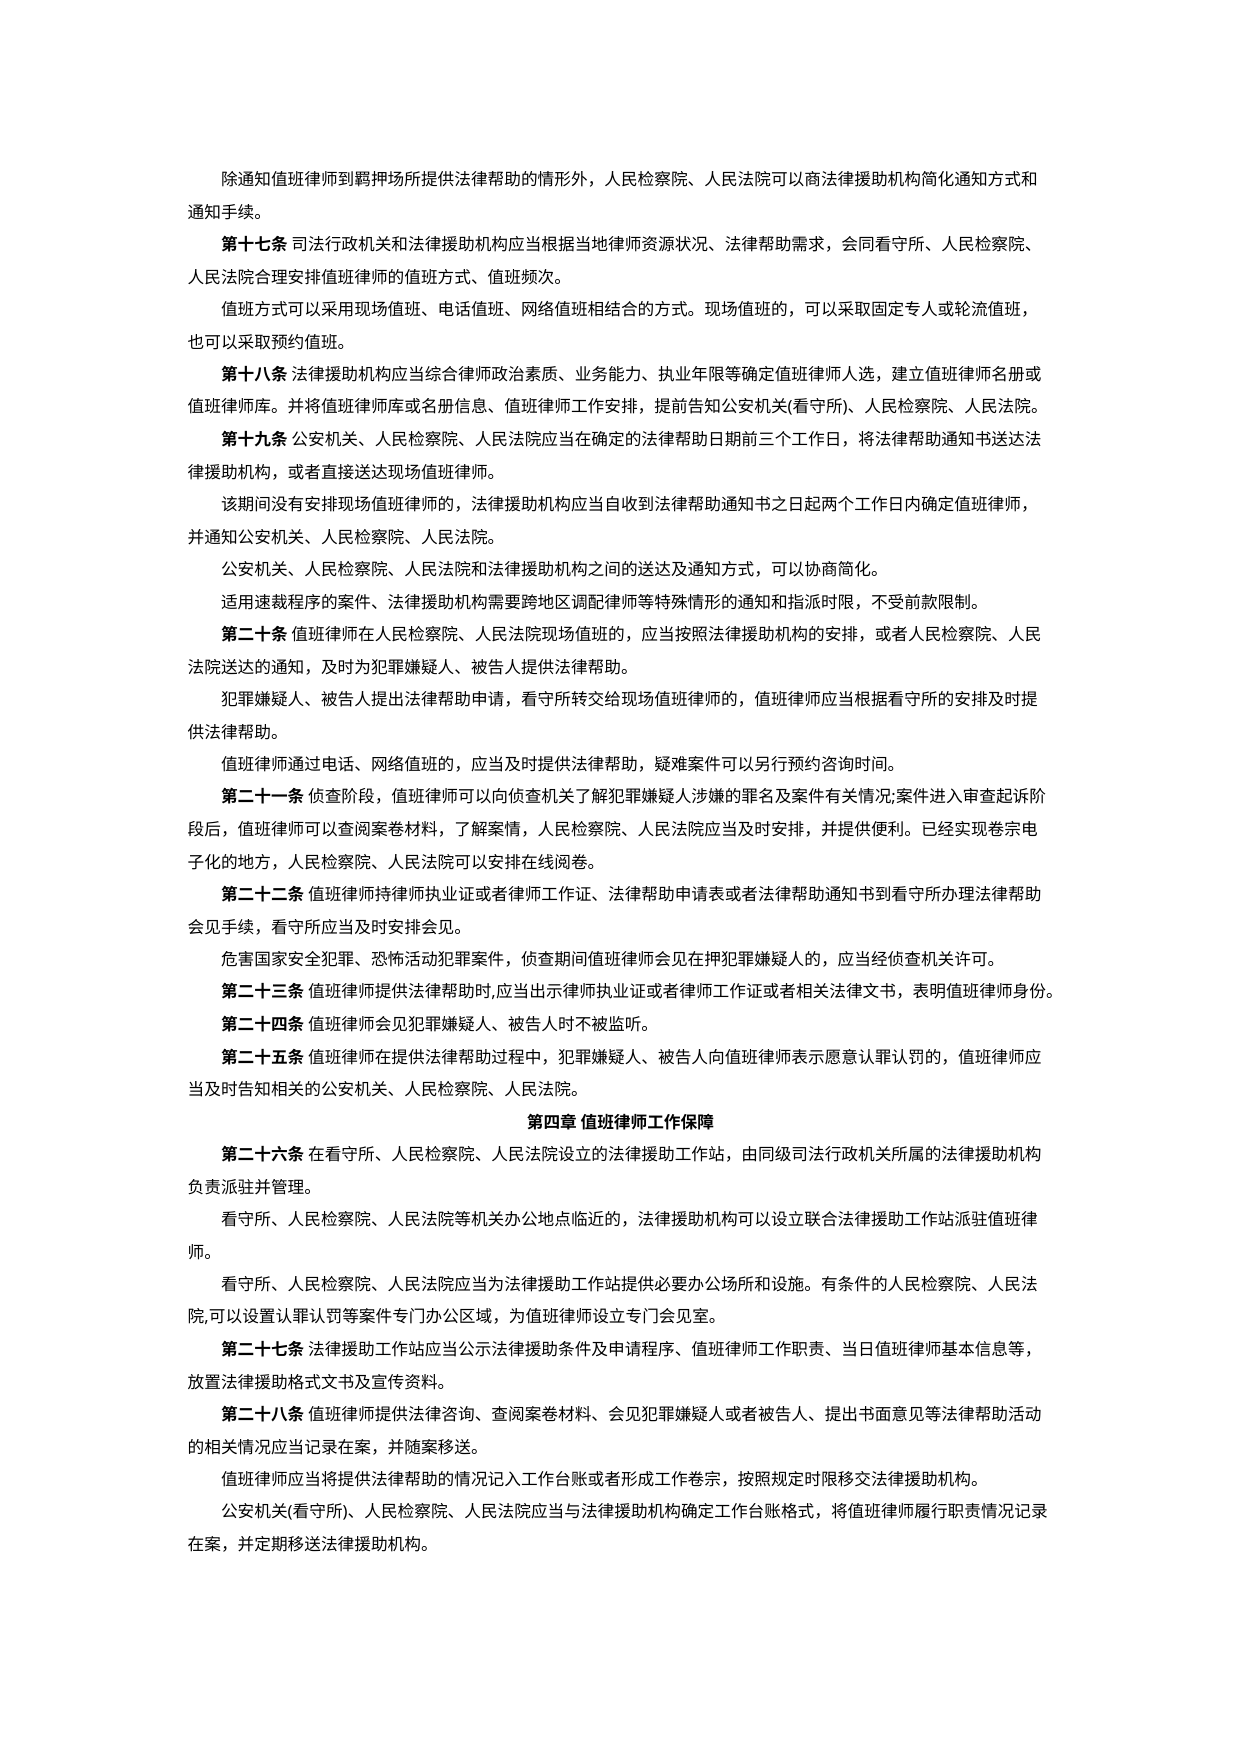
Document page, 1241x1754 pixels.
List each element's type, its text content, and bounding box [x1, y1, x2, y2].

text 危害国家安全犯罪、恐怖活动犯罪案件，侦查期间值班律师会见在押犯罪嫌疑人的，应当经侦查机关许可。 [187, 942, 1053, 974]
text 值班方式可以采用现场值班、电话值班、网络值班相结合的方式。现场值班的，可以采取固定专人或轮流值班，也可以采取预约值班。 [187, 292, 1053, 357]
text 第二十一条 侦查阶段，值班律师可以向侦查机关了解犯罪嫌疑人涉嫌的罪名及案件有关情况;案件进入审查起诉阶段后，值班律师可以查阅案卷材料，了解案情，人民检察院、人民法院应当及时安排，并提供便利。已经实现卷宗电子化的地方，人民检察院、人民法院可以安排在线阅卷。 [187, 779, 1053, 877]
text 第十九条 公安机关、人民检察院、人民法院应当在确定的法律帮助日期前三个工作日，将法律帮助通知书送达法律援助机构，或者直接送达现场值班律师。 [187, 422, 1053, 487]
text 第二十七条 法律援助工作站应当公示法律援助条件及申请程序、值班律师工作职责、当日值班律师基本信息等，放置法律援助格式文书及宣传资料。 [187, 1332, 1053, 1397]
text 第四章 值班律师工作保障 [187, 1104, 1053, 1137]
text 公安机关(看守所)、人民检察院、人民法院应当与法律援助机构确定工作台账格式，将值班律师履行职责情况记录在案，并定期移送法律援助机构。 [187, 1494, 1053, 1559]
text 除通知值班律师到羁押场所提供法律帮助的情形外，人民检察院、人民法院可以商法律援助机构简化通知方式和通知手续。 [187, 162, 1053, 227]
text 第二十八条 值班律师提供法律咨询、查阅案卷材料、会见犯罪嫌疑人或者被告人、提出书面意见等法律帮助活动的相关情况应当记录在案，并随案移送。 [187, 1397, 1053, 1462]
text 第二十条 值班律师在人民检察院、人民法院现场值班的，应当按照法律援助机构的安排，或者人民检察院、人民法院送达的通知，及时为犯罪嫌疑人、被告人提供法律帮助。 [187, 617, 1053, 682]
text 第十七条 司法行政机关和法律援助机构应当根据当地律师资源状况、法律帮助需求，会同看守所、人民检察院、人民法院合理安排值班律师的值班方式、值班频次。 [187, 227, 1053, 292]
text 犯罪嫌疑人、被告人提出法律帮助申请，看守所转交给现场值班律师的，值班律师应当根据看守所的安排及时提供法律帮助。 [187, 682, 1053, 747]
text 第二十五条 值班律师在提供法律帮助过程中，犯罪嫌疑人、被告人向值班律师表示愿意认罪认罚的，值班律师应当及时告知相关的公安机关、人民检察院、人民法院。 [187, 1039, 1053, 1104]
text 适用速裁程序的案件、法律援助机构需要跨地区调配律师等特殊情形的通知和指派时限，不受前款限制。 [187, 584, 1053, 617]
text 第二十四条 值班律师会见犯罪嫌疑人、被告人时不被监听。 [187, 1007, 1053, 1039]
text 值班律师应当将提供法律帮助的情况记入工作台账或者形成工作卷宗，按照规定时限移交法律援助机构。 [187, 1462, 1053, 1494]
text 看守所、人民检察院、人民法院应当为法律援助工作站提供必要办公场所和设施。有条件的人民检察院、人民法院,可以设置认罪认罚等案件专门办公区域，为值班律师设立专门会见室。 [187, 1267, 1053, 1332]
text 该期间没有安排现场值班律师的，法律援助机构应当自收到法律帮助通知书之日起两个工作日内确定值班律师，并通知公安机关、人民检察院、人民法院。 [187, 487, 1053, 552]
text 第十八条 法律援助机构应当综合律师政治素质、业务能力、执业年限等确定值班律师人选，建立值班律师名册或值班律师库。并将值班律师库或名册信息、值班律师工作安排，提前告知公安机关(看守所)、人民检察院、人民法院。 [187, 357, 1053, 422]
text 第二十三条 值班律师提供法律帮助时,应当出示律师执业证或者律师工作证或者相关法律文书，表明值班律师身份。 [187, 974, 1053, 1007]
text 看守所、人民检察院、人民法院等机关办公地点临近的，法律援助机构可以设立联合法律援助工作站派驻值班律师。 [187, 1202, 1053, 1267]
text 值班律师通过电话、网络值班的，应当及时提供法律帮助，疑难案件可以另行预约咨询时间。 [187, 747, 1053, 779]
text 公安机关、人民检察院、人民法院和法律援助机构之间的送达及通知方式，可以协商简化。 [187, 552, 1053, 584]
text 第二十二条 值班律师持律师执业证或者律师工作证、法律帮助申请表或者法律帮助通知书到看守所办理法律帮助会见手续，看守所应当及时安排会见。 [187, 877, 1053, 942]
text 第二十六条 在看守所、人民检察院、人民法院设立的法律援助工作站，由同级司法行政机关所属的法律援助机构负责派驻并管理。 [187, 1137, 1053, 1202]
